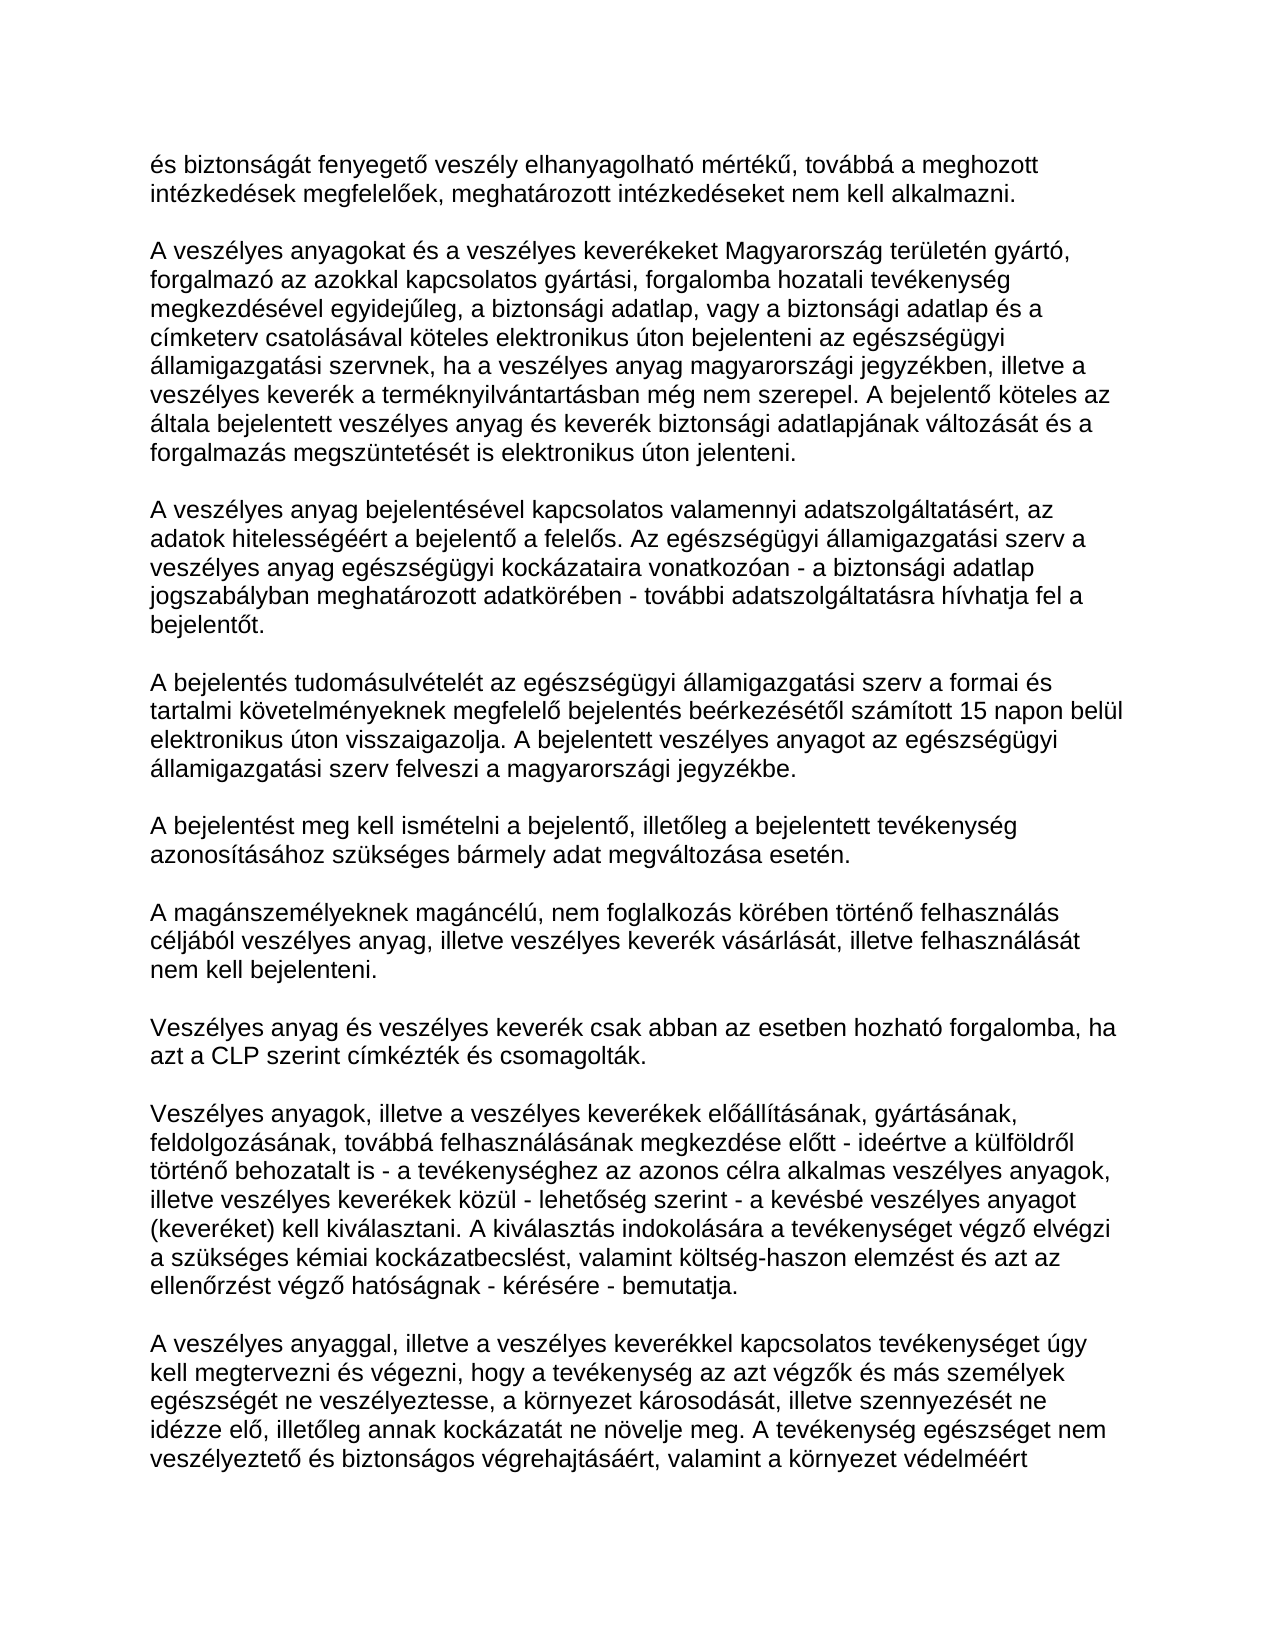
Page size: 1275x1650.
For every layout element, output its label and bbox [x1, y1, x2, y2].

text [150, 150, 1125, 1472]
